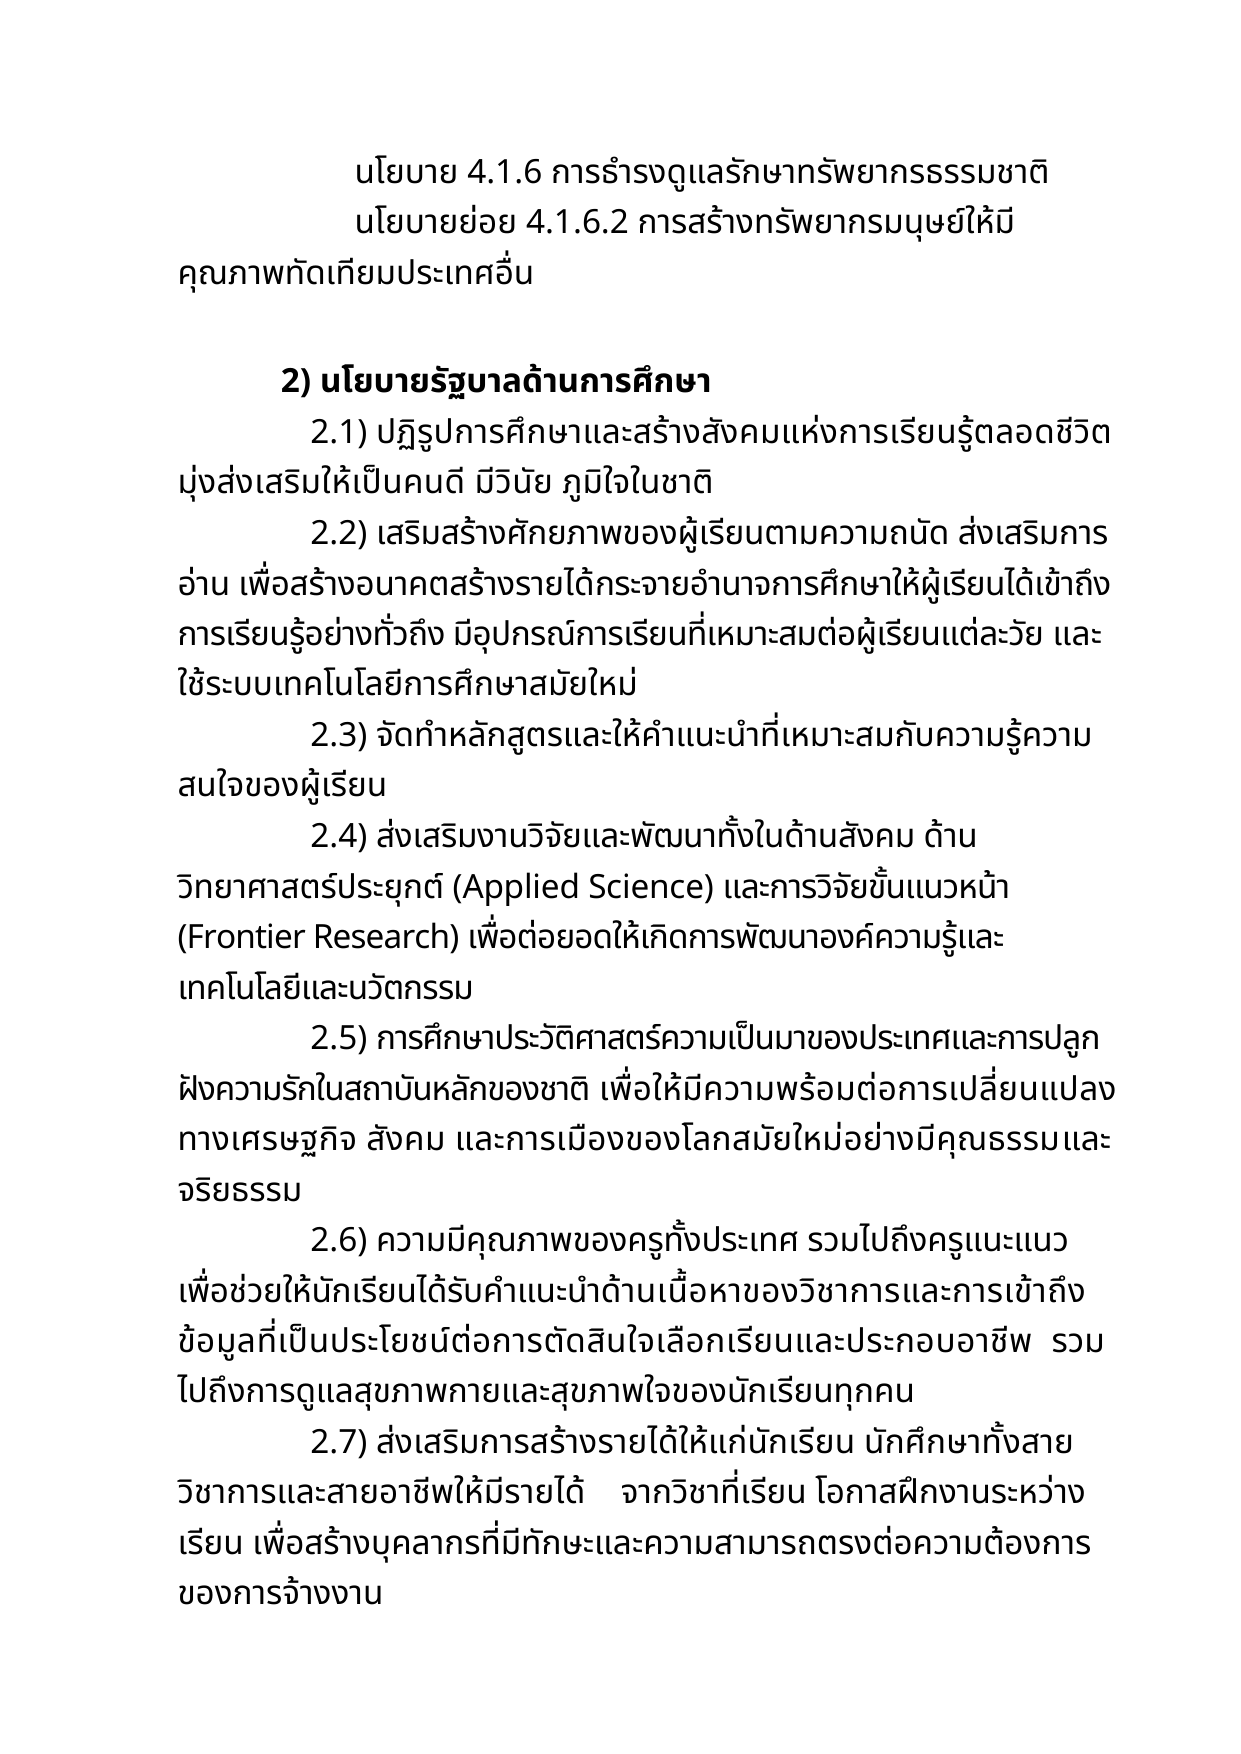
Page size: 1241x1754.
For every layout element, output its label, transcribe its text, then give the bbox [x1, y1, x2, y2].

text 2.3) จัดทำหลักสูตรและให้คำแนะนำที่เหมาะสมกับความรู้ความสนใจของผู้เรียน [177, 711, 1122, 812]
text 2.2) เสริมสร้างศักยภาพของผู้เรียนตามความถนัด ส่งเสริมการอ่าน เพื่อสร้างอนาคตสร้างรายได้กระจายอำนาจการศึกษาให้ผู้เรียนได้เข้าถึงการเรียนรู้อย่างทั่วถึง มีอุปกรณ์การเรียนที่เหมาะสมต่อผู้เรียนแต่ละวัย และใช้ระบบเทคโนโลยีการศึกษาสมัยใหม่ [177, 509, 1122, 711]
text นโยบาย 4.1.6 การธำรงดูแลรักษาทรัพยากรธรรมชาติ [177, 148, 1122, 198]
text 2) นโยบายรัฐบาลด้านการศึกษา [177, 357, 1122, 408]
text 2.7) ส่งเสริมการสร้างรายได้ให้แก่นักเรียน นักศึกษาทั้งสายวิชาการและสายอาชีพให้มีรายได้ จากวิชาที่เรียน โอกาสฝึกงานระหว่างเรียน เพื่อสร้างบุคลากรที่มีทักษะและความสามารถตรงต่อความต้องการของการจ้างงาน [177, 1418, 1122, 1620]
text 2.1) ปฏิรูปการศึกษาและสร้างสังคมแห่งการเรียนรู้ตลอดชีวิต มุ่งส่งเสริมให้เป็นคนดี มีวินัย ภูมิใจในชาติ [177, 408, 1122, 509]
text 2.5) การศึกษาประวัติศาสตร์ความเป็นมาของประเทศและการปลูกฝังความรักในสถาบันหลักของชาติ เพื่อให้มีความพร้อมต่อการเปลี่ยนแปลงทางเศรษฐกิจ สังคม และการเมืองของโลกสมัยใหม่อย่างมีคุณธรรมและจริยธรรม [177, 1014, 1122, 1216]
text 2.6) ความมีคุณภาพของครูทั้งประเทศ รวมไปถึงครูแนะแนว เพื่อช่วยให้นักเรียนได้รับคำแนะนำด้านเนื้อหาของวิชาการและการเข้าถึงข้อมูลที่เป็นประโยชน์ต่อการตัดสินใจเลือกเรียนและประกอบอาชีพ รวมไปถึงการดูแลสุขภาพกายและสุขภาพใจของนักเรียนทุกคน [177, 1216, 1122, 1418]
text 2.4) ส่งเสริมงานวิจัยและพัฒนาทั้งในด้านสังคม ด้านวิทยาศาสตร์ประยุกต์ (Applied Science) และการวิจัยขั้นแนวหน้า (Frontier Research) เพื่อต่อยอดให้เกิดการพัฒนาองค์ความรู้และเทคโนโลยีและนวัตกรรม [177, 812, 1122, 1014]
text นโยบายย่อย 4.1.6.2 การสร้างทรัพยากรมนุษย์ให้มีคุณภาพทัดเทียมประเทศอื่น [177, 198, 1122, 299]
